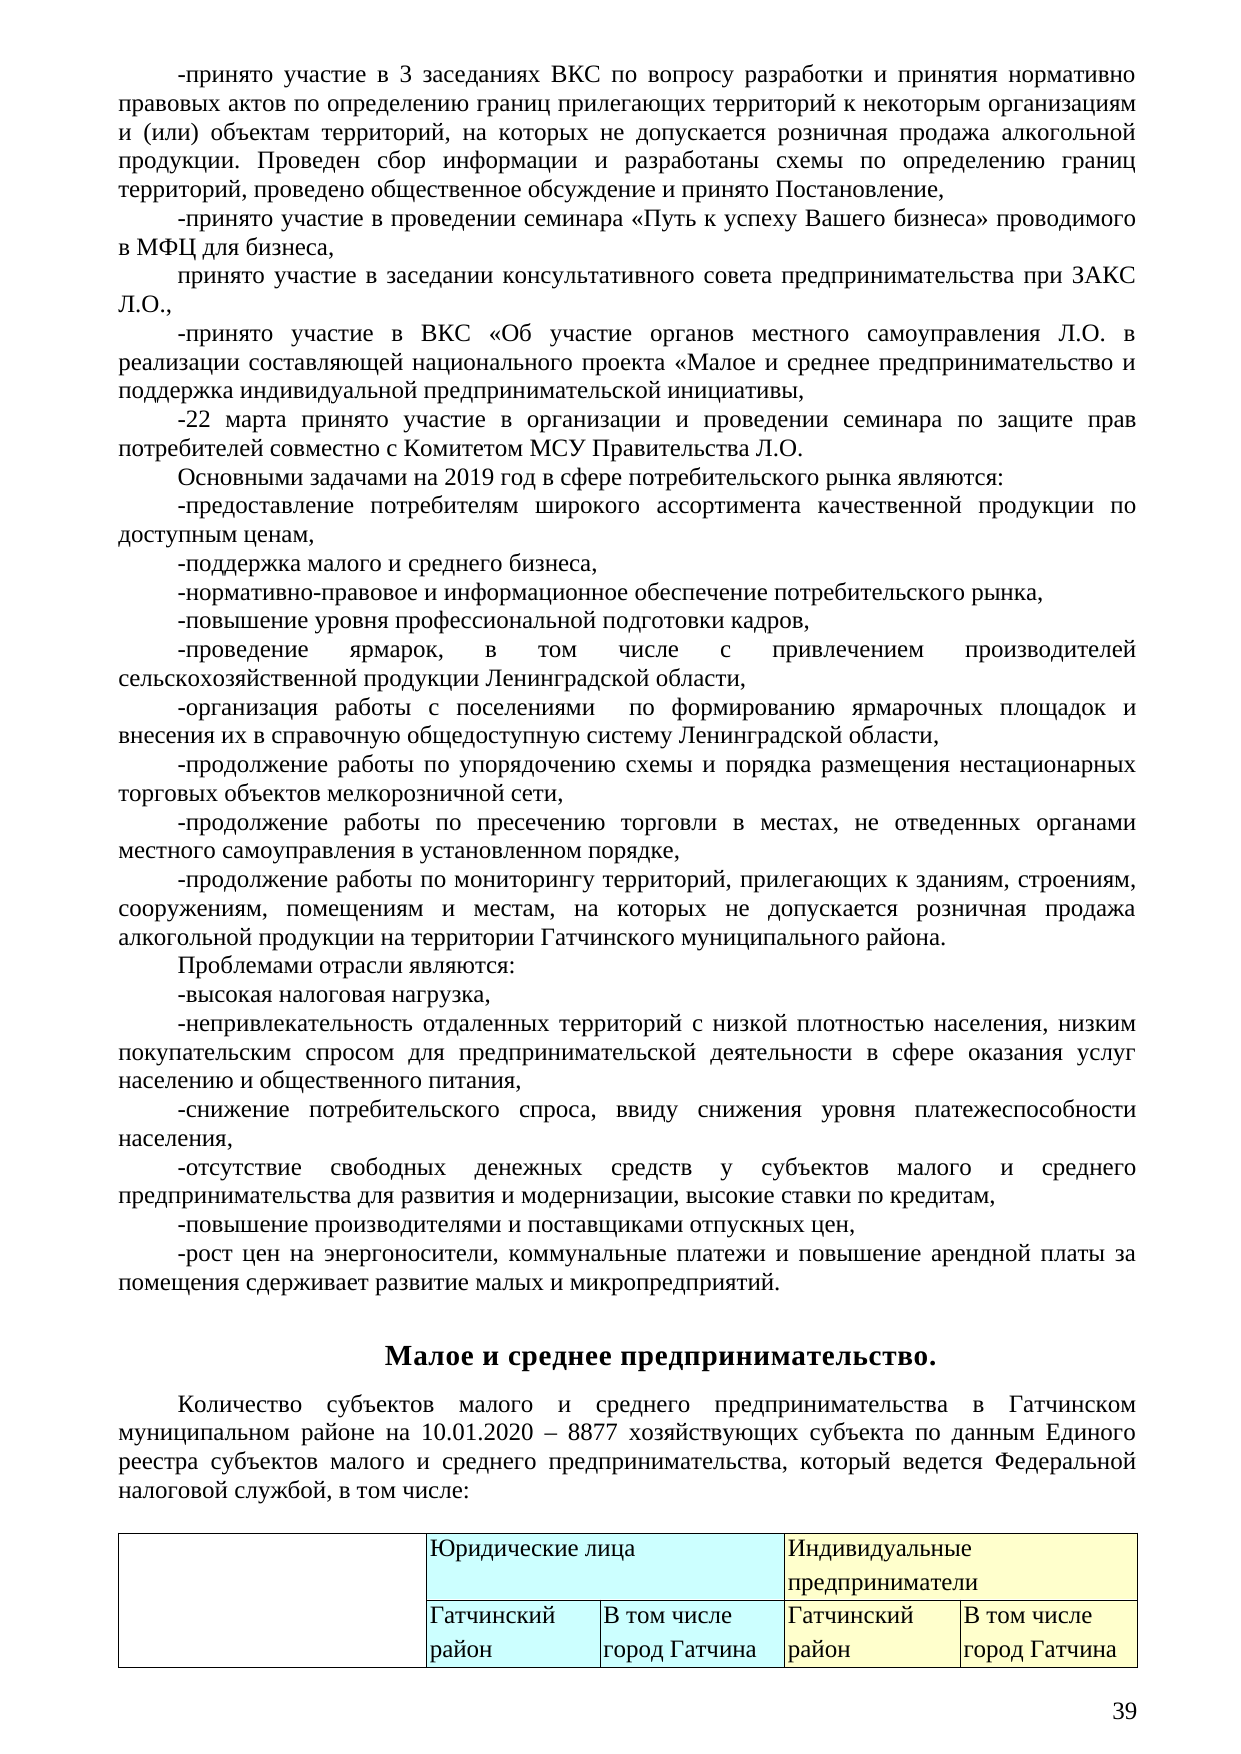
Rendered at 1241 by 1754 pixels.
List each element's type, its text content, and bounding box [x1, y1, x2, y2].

table_cell В том числе город Гатчина [961, 1601, 1137, 1667]
text -22 марта принято участие в организации и проведении семинара по защите прав потребителей совместно с Комитетом МСУ Правительства Л.О. [118, 404, 1137, 462]
table_cell Гатчинский район [427, 1601, 600, 1667]
table_cell В том числе город Гатчина [601, 1601, 784, 1667]
text Количество субъектов малого и среднего предпринимательства в Гатчинском муниципальном районе на 10.01.2020 – 8877 хозяйствующих субъекта по данным Единого реестра субъектов малого и среднего предпринимательства, который ведется Федеральной налоговой службой, в том числе: [118, 1389, 1137, 1504]
text -организация работы с поселениями по формированию ярмарочных площадок и внесения их в справочную общедоступную систему Ленинградской области, [118, 692, 1137, 749]
text -продолжение работы по упорядочению схемы и порядка размещения нестационарных торговых объектов мелкорозничной сети, [118, 749, 1137, 807]
text -предоставление потребителям широкого ассортимента качественной продукции по доступным ценам, [118, 490, 1137, 548]
text -поддержка малого и среднего бизнеса, [118, 548, 1137, 577]
text -рост цен на энергоносители, коммунальные платежи и повышение арендной платы за помещения сдерживает развитие малых и микропредприятий. [118, 1238, 1137, 1295]
text принято участие в заседании консультативного совета предпринимательства при ЗАКС Л.О., [118, 260, 1137, 318]
text -повышение уровня профессиональной подготовки кадров, [118, 605, 1137, 634]
text -повышение производителями и поставщиками отпускных цен, [118, 1209, 1137, 1238]
table_header [119, 1534, 426, 1667]
text -продолжение работы по мониторингу территорий, прилегающих к зданиям, строениям, сооружениям, помещениям и местам, на которых не допускается розничная продажа алкогольной продукции на территории Гатчинского муниципального района. [118, 864, 1137, 950]
text Основными задачами на 2019 год в сфере потребительского рынка являются: [118, 462, 1137, 490]
table_cell Гатчинский район [785, 1601, 960, 1667]
text -принято участие в 3 заседаниях ВКС по вопросу разработки и принятия нормативно правовых актов по определению границ прилегающих территорий к некоторым организациям и (или) объектам территорий, на которых не допускается розничная продажа алкогольной продукции. Проведен сбор информации и разработаны схемы по определению границ территорий, проведено общественное обсуждение и принято Постановление, [118, 59, 1137, 203]
table_header Индивидуальные предприниматели [785, 1534, 1137, 1599]
text -продолжение работы по пресечению торговли в местах, не отведенных органами местного самоуправления в установленном порядке, [118, 807, 1137, 864]
text -проведение ярмарок, в том числе с привлечением производителей сельскохозяйственной продукции Ленинградской области, [118, 634, 1137, 692]
text -принято участие в ВКС «Об участие органов местного самоуправления Л.О. в реализации составляющей национального проекта «Малое и среднее предпринимательство и поддержка индивидуальной предпринимательской инициативы, [118, 318, 1137, 404]
text -отсутствие свободных денежных средств у субъектов малого и среднего предпринимательства для развития и модернизации, высокие ставки по кредитам, [118, 1152, 1137, 1209]
text -принято участие в проведении семинара «Путь к успеху Вашего бизнеса» проводимого в МФЦ для бизнеса, [118, 203, 1137, 260]
text -непривлекательность отдаленных территорий с низкой плотностью населения, низким покупательским спросом для предпринимательской деятельности в сфере оказания услуг населению и общественного питания, [118, 1008, 1137, 1094]
text Проблемами отрасли являются: [118, 950, 1137, 979]
text -высокая налоговая нагрузка, [118, 979, 1137, 1008]
text -снижение потребительского спроса, ввиду снижения уровня платежеспособности населения, [118, 1094, 1137, 1152]
text -нормативно-правовое и информационное обеспечение потребительского рынка, [118, 577, 1137, 605]
text Малое и среднее предпринимательство. [118, 1338, 1137, 1372]
table_header Юридические лица [427, 1534, 784, 1599]
